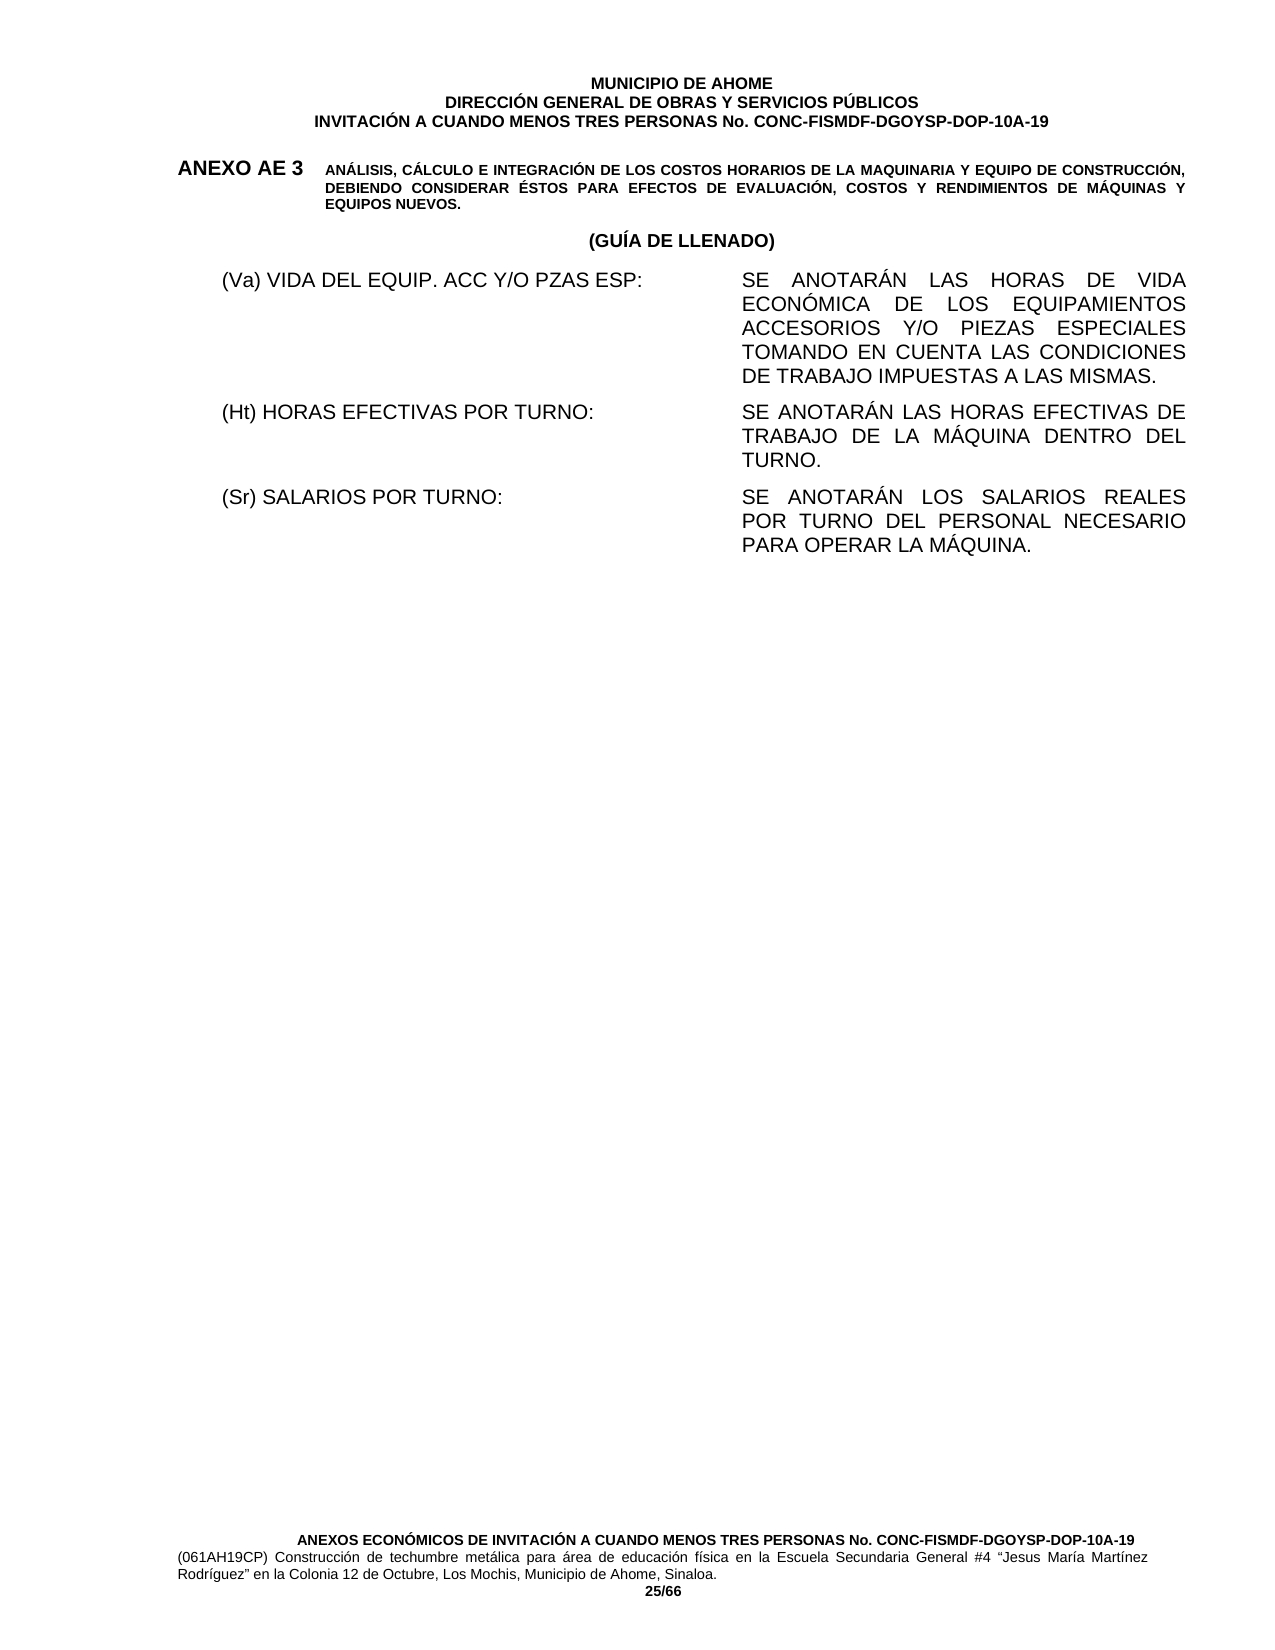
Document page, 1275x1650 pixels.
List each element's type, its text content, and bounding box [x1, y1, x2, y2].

text (Sr) SALARIOS POR TURNO: SE ANOTARÁN LOS SALARIOS REALES POR TURNO DEL PERSONAL NECESARIO PARA OPERAR LA MÁQUINA. [222, 484, 1186, 556]
text (Ht) HORAS EFECTIVAS POR TURNO: SE ANOTARÁN LAS HORAS EFECTIVAS DE TRABAJO DE LA MÁQUINA DENTRO DEL TURNO. [222, 400, 1186, 472]
text (Va) VIDA DEL EQUIP. ACC Y/O PZAS ESP: SE ANOTARÁN LAS HORAS DE VIDA ECONÓMICA DE LOS EQUIPAMIENTOS ACCESORIOS Y/O PIEZAS ESPECIALES TOMANDO EN CUENTA LAS CONDICIONES DE TRABAJO IMPUESTAS A LAS MISMAS. [222, 268, 1186, 388]
